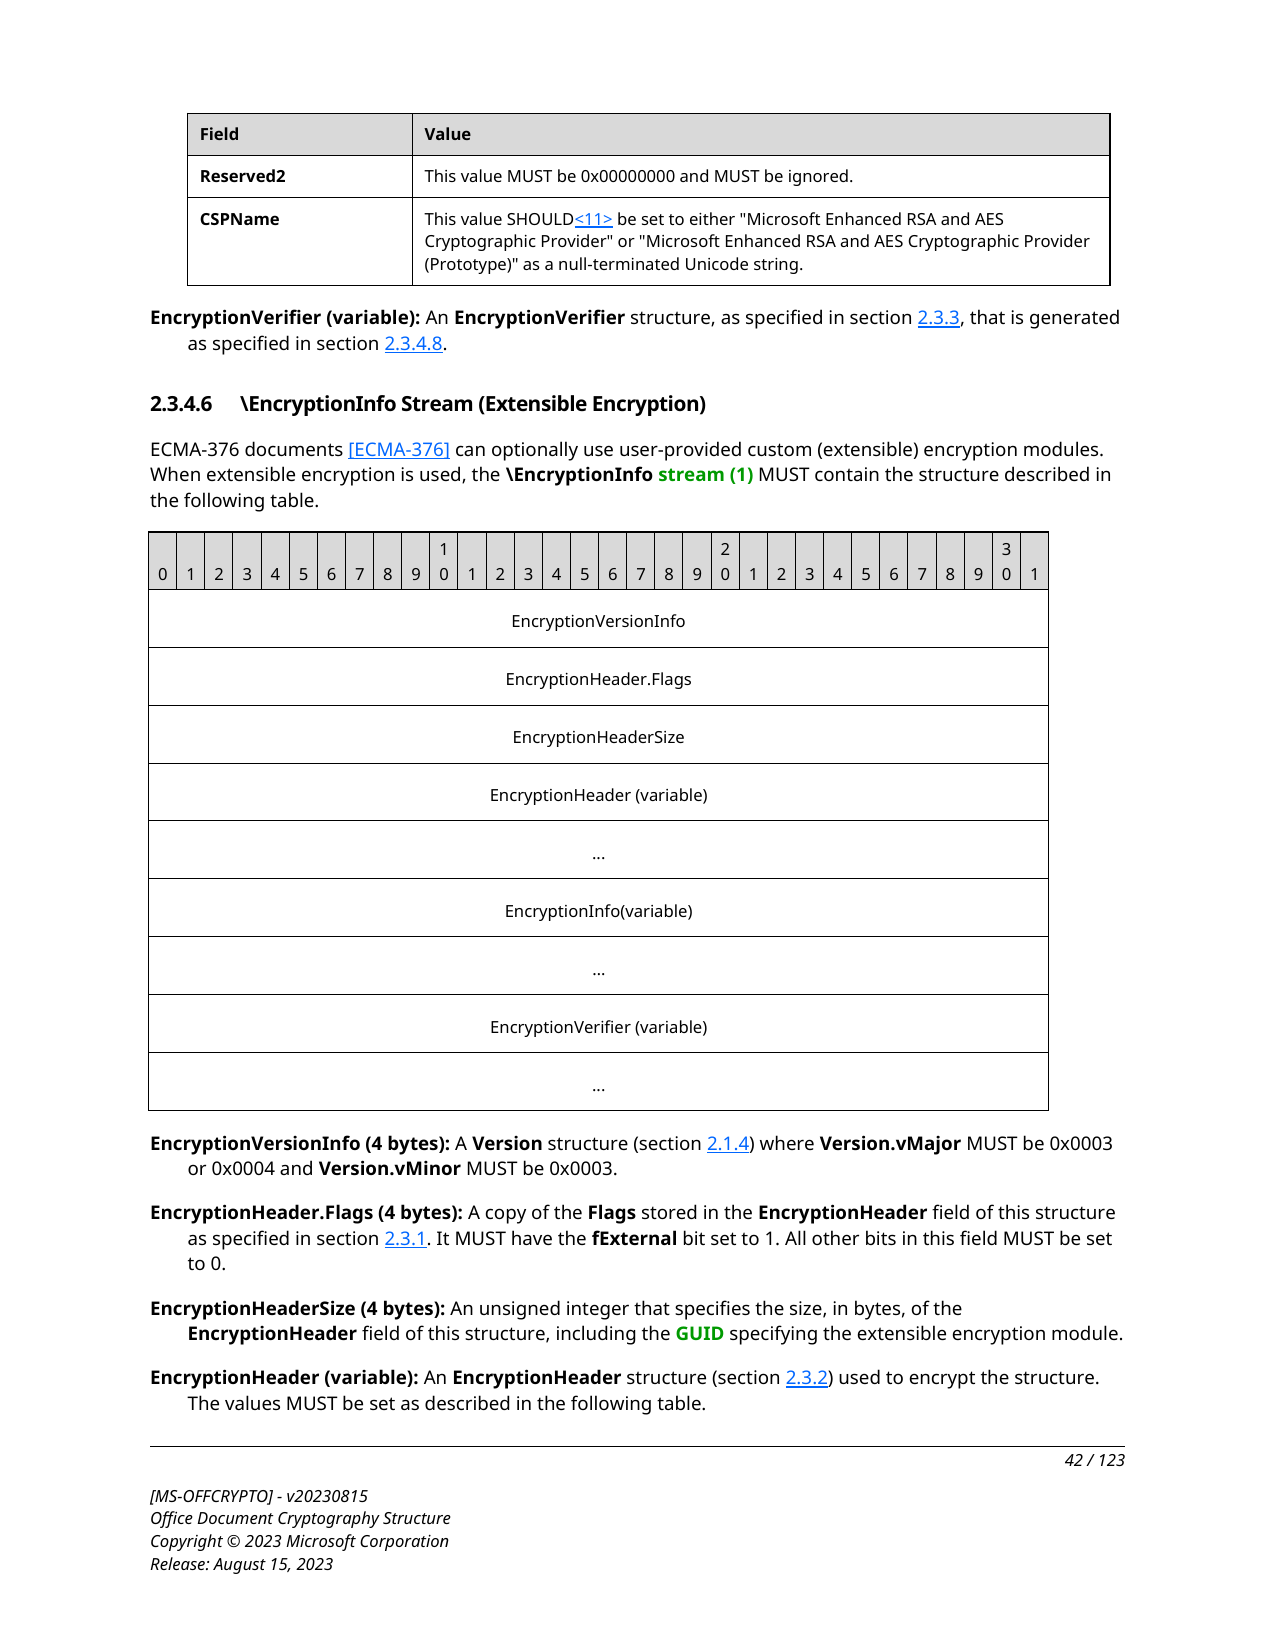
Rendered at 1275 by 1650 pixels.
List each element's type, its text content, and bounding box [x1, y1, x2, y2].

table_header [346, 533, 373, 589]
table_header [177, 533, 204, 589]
text ECMA-376 documents [ECMA-376] can optionally use user-provided custom (extensible) encryption modules. When extensible encryption is used, the \EncryptionInfo stream (1) MUST contain the structure described in the following table. [150, 436, 1125, 513]
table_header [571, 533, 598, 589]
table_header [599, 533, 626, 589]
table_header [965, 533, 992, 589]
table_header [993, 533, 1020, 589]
text EncryptionHeaderSize (4 bytes): An unsigned integer that specifies the size, in bytes, of the EncryptionHeader field of this structure, including the GUID specifying the extensible encryption module. [150, 1295, 1125, 1346]
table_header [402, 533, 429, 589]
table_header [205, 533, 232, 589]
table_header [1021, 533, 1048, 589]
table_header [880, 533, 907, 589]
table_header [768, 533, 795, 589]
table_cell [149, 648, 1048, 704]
subtitle \EncryptionInfo Stream (Extensible Encryption) [150, 389, 1125, 417]
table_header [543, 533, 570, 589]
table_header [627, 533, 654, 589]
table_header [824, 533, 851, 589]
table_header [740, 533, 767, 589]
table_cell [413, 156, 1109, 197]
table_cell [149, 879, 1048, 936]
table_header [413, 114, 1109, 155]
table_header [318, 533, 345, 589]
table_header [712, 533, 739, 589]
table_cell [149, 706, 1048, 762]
text EncryptionHeader.Flags (4 bytes): A copy of the Flags stored in the EncryptionHeader field of this structure as specified in section 2.3.1. It MUST have the fExternal bit set to 1. All other bits in this field MUST be set to 0. [150, 1199, 1125, 1276]
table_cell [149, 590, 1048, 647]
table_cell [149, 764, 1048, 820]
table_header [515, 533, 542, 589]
text EncryptionVersionInfo (4 bytes): A Version structure (section 2.1.4) where Version.vMajor MUST be 0x0003 or 0x0004 and Version.vMinor MUST be 0x0003. [150, 1130, 1125, 1181]
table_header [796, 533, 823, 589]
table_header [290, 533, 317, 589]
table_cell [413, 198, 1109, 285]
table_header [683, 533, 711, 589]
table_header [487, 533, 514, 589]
text EncryptionVerifier (variable): An EncryptionVerifier structure, as specified in section 2.3.3, that is generated as specified in section 2.3.4.8. [150, 304, 1125, 356]
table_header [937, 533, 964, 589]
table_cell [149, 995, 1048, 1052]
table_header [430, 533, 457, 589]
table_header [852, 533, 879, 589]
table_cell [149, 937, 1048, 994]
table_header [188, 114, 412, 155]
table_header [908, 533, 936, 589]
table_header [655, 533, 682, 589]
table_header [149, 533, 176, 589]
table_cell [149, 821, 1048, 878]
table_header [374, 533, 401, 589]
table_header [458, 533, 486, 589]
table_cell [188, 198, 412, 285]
text EncryptionHeader (variable): An EncryptionHeader structure (section 2.3.2) used to encrypt the structure. The values MUST be set as described in the following table. [150, 1365, 1125, 1416]
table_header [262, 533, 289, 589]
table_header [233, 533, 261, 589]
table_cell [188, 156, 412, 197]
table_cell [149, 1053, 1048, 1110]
